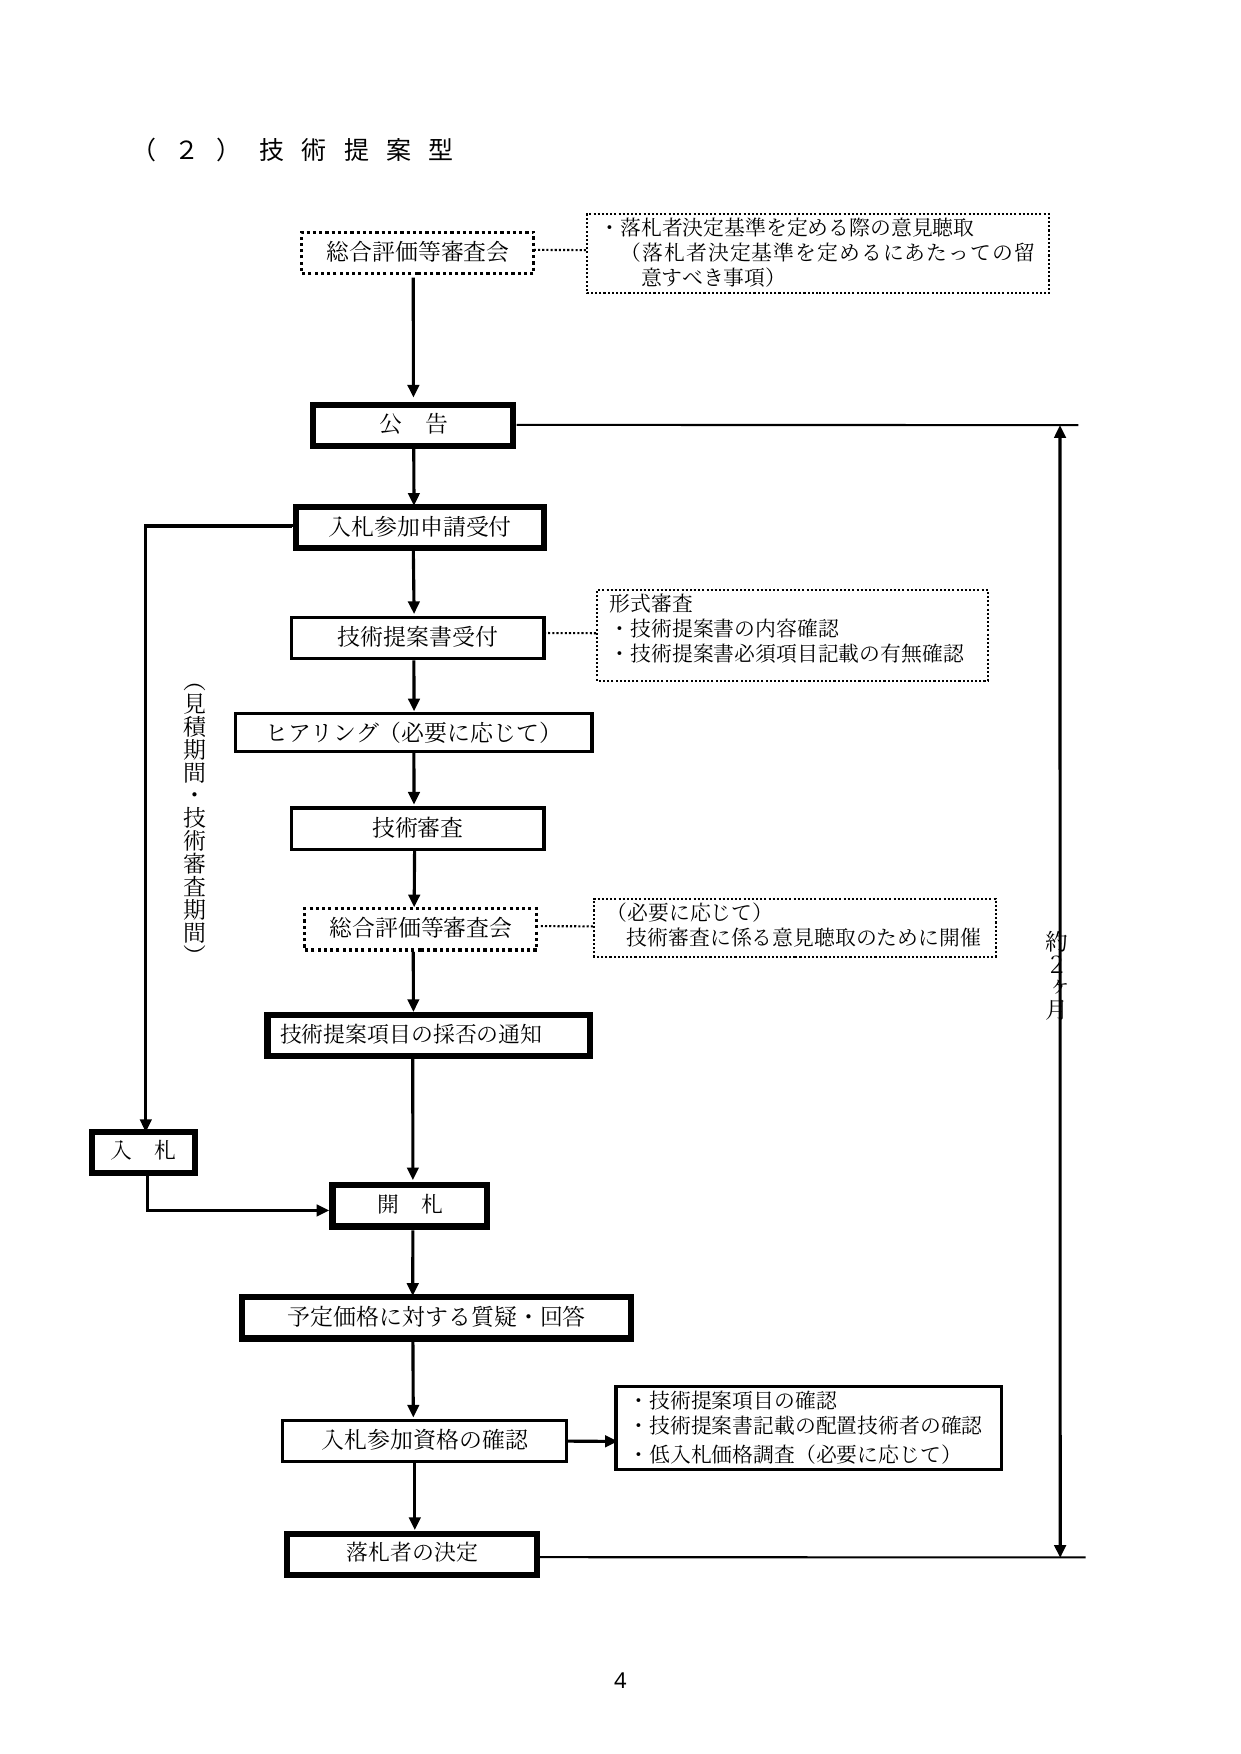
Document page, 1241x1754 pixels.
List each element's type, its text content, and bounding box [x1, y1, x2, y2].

text （２）技術提案型 [89, 128, 1151, 168]
